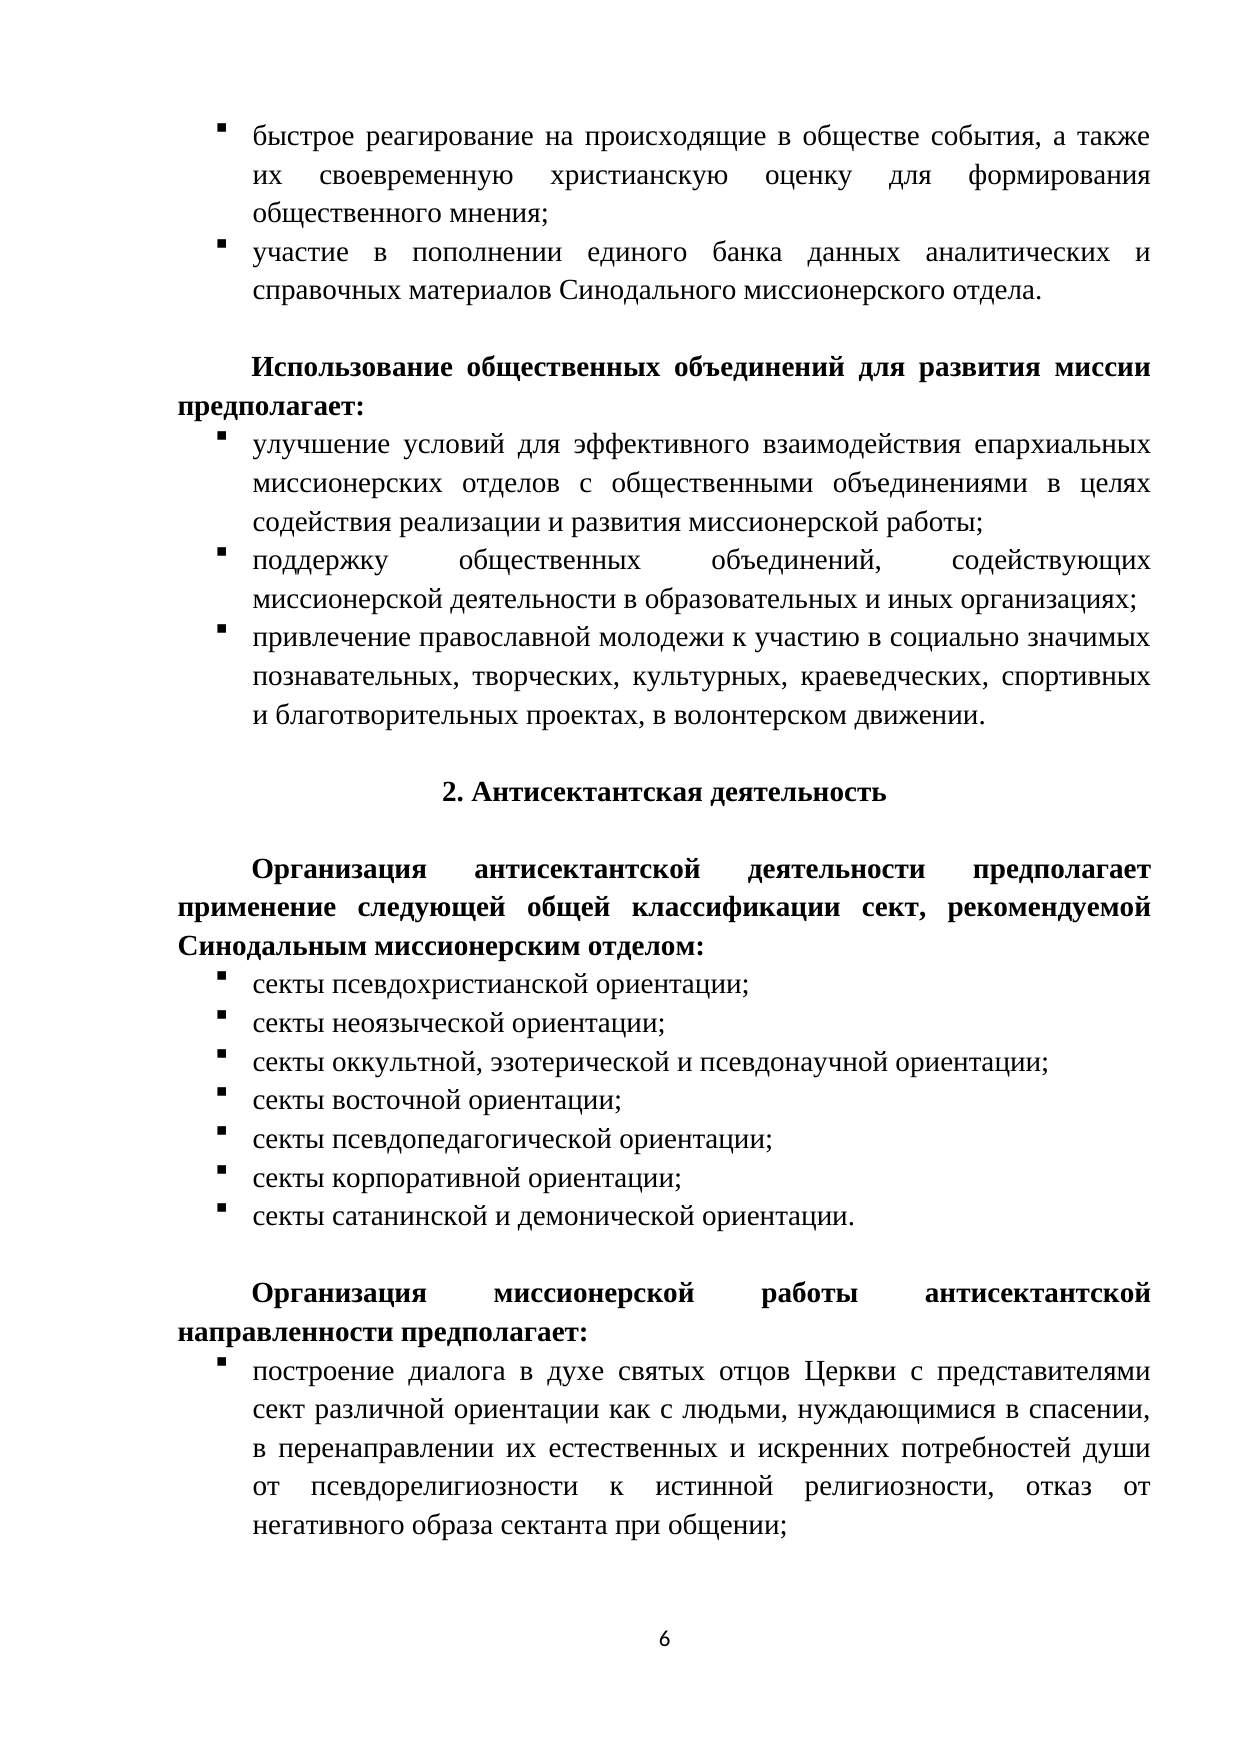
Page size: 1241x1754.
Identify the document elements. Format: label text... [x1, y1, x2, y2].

list секты неоязыческой ориентации; [215, 1005, 1152, 1039]
list поддержку общественных объединений, содействующих миссионерской деятельности в образовательных и иных организациях; [215, 542, 1152, 614]
list секты восточной ориентации; [215, 1082, 1152, 1116]
list секты оккультной, эзотерической и псевдонаучной ориентации; [215, 1044, 1152, 1077]
list секты псевдопедагогической ориентации; [215, 1121, 1152, 1155]
list построение диалога в духе святых отцов Церкви с представителями сект различной ориентации как с людьми, нуждающимися в спасении, в перенаправлении их естественных и искренних потребностей души от псевдорелигиозности к истинной религиозности, отказ от негативного образа сектанта при общении; [215, 1353, 1152, 1541]
list улучшение условий для эффективного взаимодействия епархиальных миссионерских отделов с общественными объединениями в целях содействия реализации и развития миссионерской работы; [215, 427, 1152, 537]
text 2. Антисектантская деятельность [177, 774, 1152, 807]
list быстрое реагирование на происходящие в обществе события, а также их своевременную христианскую оценку для формирования общественного мнения; [215, 118, 1152, 229]
text Организация антисектантской деятельности предполагает применение следующей общей классификации сект, рекомендуемой Синодальным миссионерским отделом: [177, 851, 1152, 962]
text Организация миссионерской работы антисектантской направленности предполагает: [177, 1276, 1152, 1348]
list секты сатанинской и демонической ориентации. [215, 1198, 1152, 1232]
text Использование общественных объединений для развития миссии предполагает: [177, 349, 1152, 422]
list привлечение православной молодежи к участию в социально значимых познавательных, творческих, культурных, краеведческих, спортивных и благотворительных проектах, в волонтерском движении. [215, 619, 1152, 730]
list секты корпоративной ориентации; [215, 1160, 1152, 1193]
list участие в пополнении единого банка данных аналитических и справочных материалов Синодального миссионерского отдела. [215, 234, 1152, 306]
list секты псевдохристианской ориентации; [215, 967, 1152, 1000]
